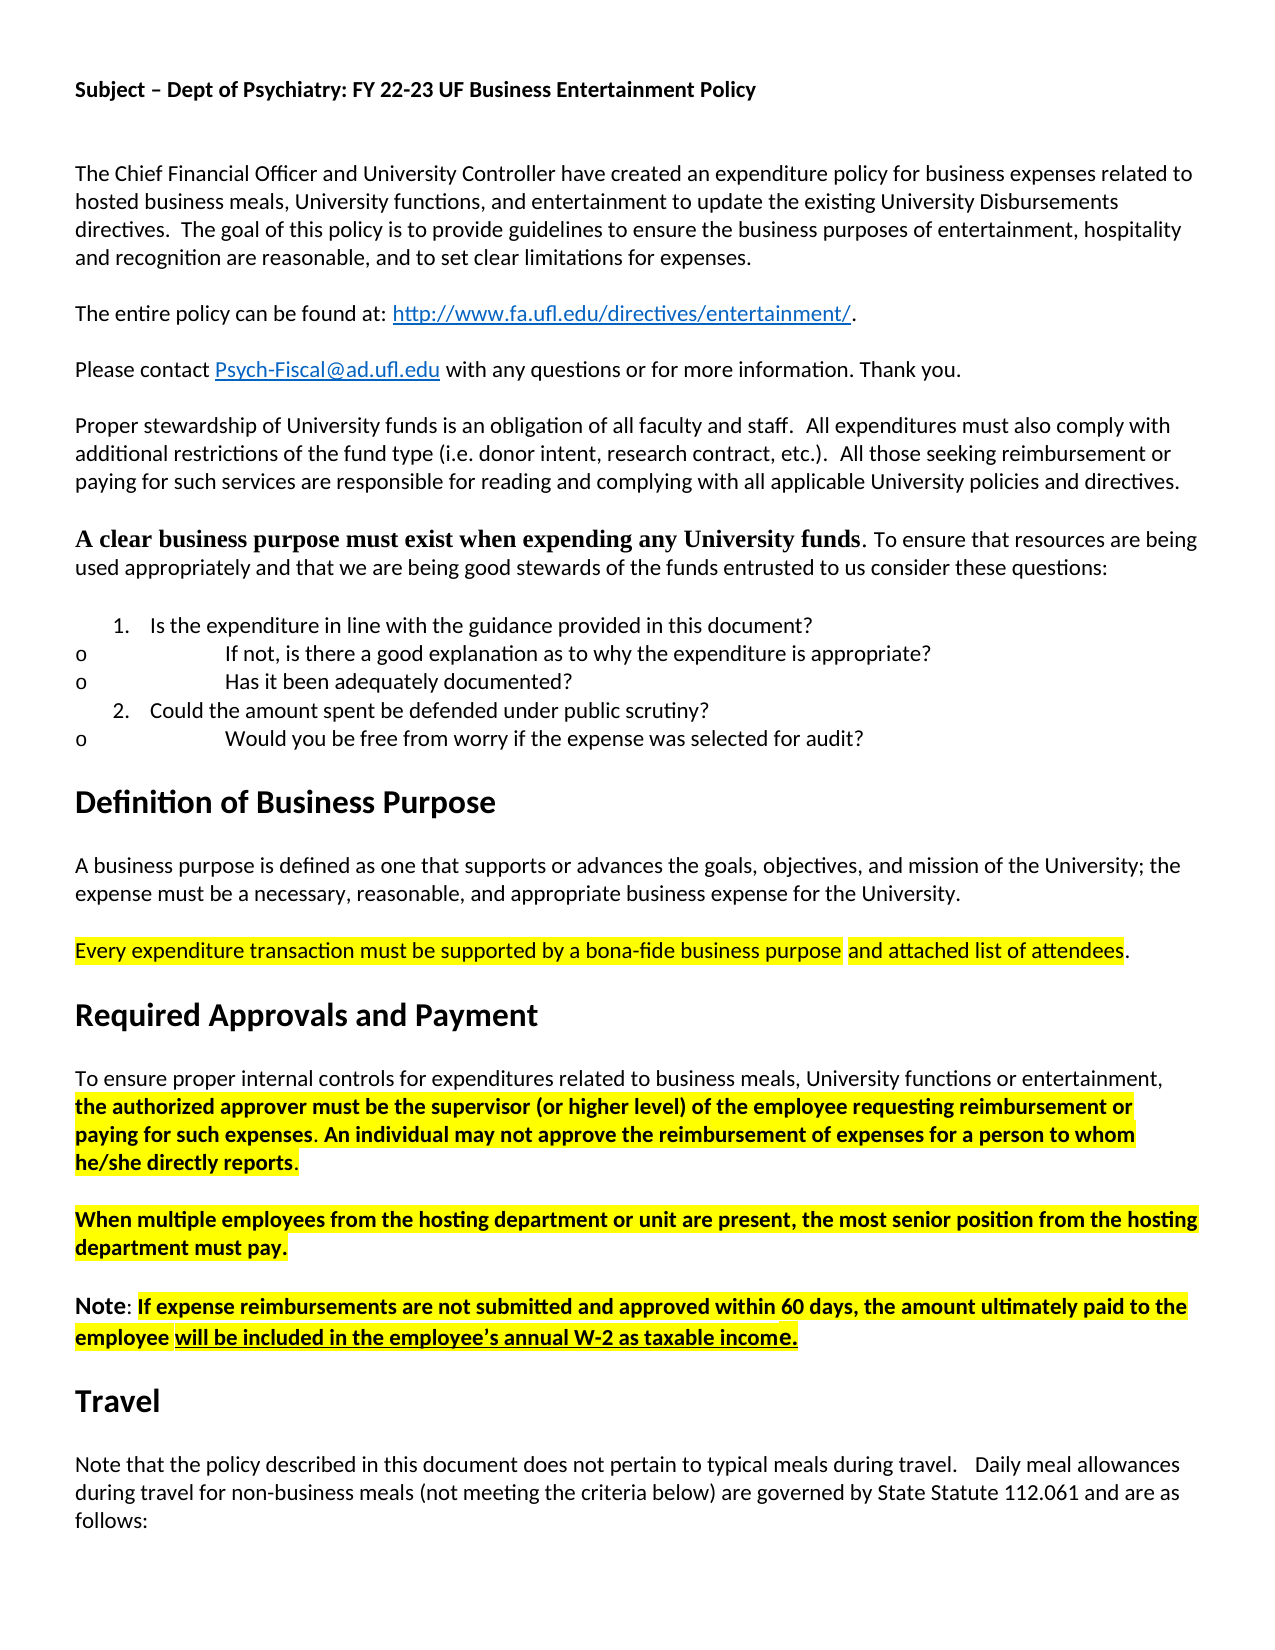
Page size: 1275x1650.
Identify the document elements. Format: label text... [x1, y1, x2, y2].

list Is the expenditure in line with the guidance provided in this document? [112, 611, 1200, 639]
text Note: If expense reimbursements are not submitted and approved within 60 days, the amount ultimately paid to the employee will be included in the employee’s annual W-2 as taxable income. [75, 1290, 1200, 1351]
text To ensure proper internal controls for expenditures related to business meals, University functions or entertainment, the authorized approver must be the supervisor (or higher level) of the employee requesting reimbursement or paying for such expenses. An individual may not approve the reimbursement of expenses for a person to whom he/she directly reports. [75, 1064, 1200, 1176]
list Has it been adequately documented? [75, 667, 1200, 696]
text When multiple employees from the hosting department or unit are present, the most senior position from the hosting department must pay. [288, 1205, 1200, 1261]
list Could the amount spent be defended under public scrutiny? [112, 696, 1200, 724]
text The Chief Financial Officer and University Controller have created an expenditure policy for business expenses related to hosted business meals, University functions, and entertainment to update the existing University Disbursements directives. The goal of this policy is to provide guidelines to ensure the business purposes of entertainment, hospitality and recognition are reasonable, and to set clear limitations for expenses. [75, 159, 1200, 271]
list Would you be free from worry if the expense was selected for audit? [75, 724, 1200, 752]
subtitle Definition of Business Purpose [75, 782, 1200, 822]
text A business purpose is defined as one that supports or advances the goals, objectives, and mission of the University; the expense must be a necessary, reasonable, and appropriate business expense for the University. [75, 851, 1200, 907]
text Note that the policy described in this document does not pertain to typical meals during travel. Daily meal allowances during travel for non-business meals (not meeting the criteria below) are governed by State Statute 112.061 and are as follows: [75, 1450, 1200, 1534]
list If not, is there a good explanation as to why the expenditure is appropriate? [75, 639, 1200, 667]
text Proper stewardship of University funds is an obligation of all faculty and staff. All expenditures must also comply with additional restrictions of the fund type (i.e. donor intent, research contract, etc.). All those seeking reimbursement or paying for such services are responsible for reading and complying with all applicable University policies and directives. [75, 411, 1200, 495]
subtitle Required Approvals and Payment [75, 994, 1200, 1034]
text The entire policy can be found at: http://www.fa.ufl.edu/directives/entertainment/. [75, 299, 1200, 327]
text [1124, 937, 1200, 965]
text Please contact Psych-Fiscal@ad.ufl.edu with any questions or for more information. Thank you. [75, 355, 1200, 383]
subtitle Travel [75, 1380, 1200, 1421]
text A clear business purpose must exist when expending any University funds. To ensure that resources are being used appropriately and that we are being good stewards of the funds entrusted to us consider these questions: [75, 524, 1200, 582]
text Subject – Dept of Psychiatry: FY 22-23 UF Business Entertainment Policy [75, 75, 1200, 103]
